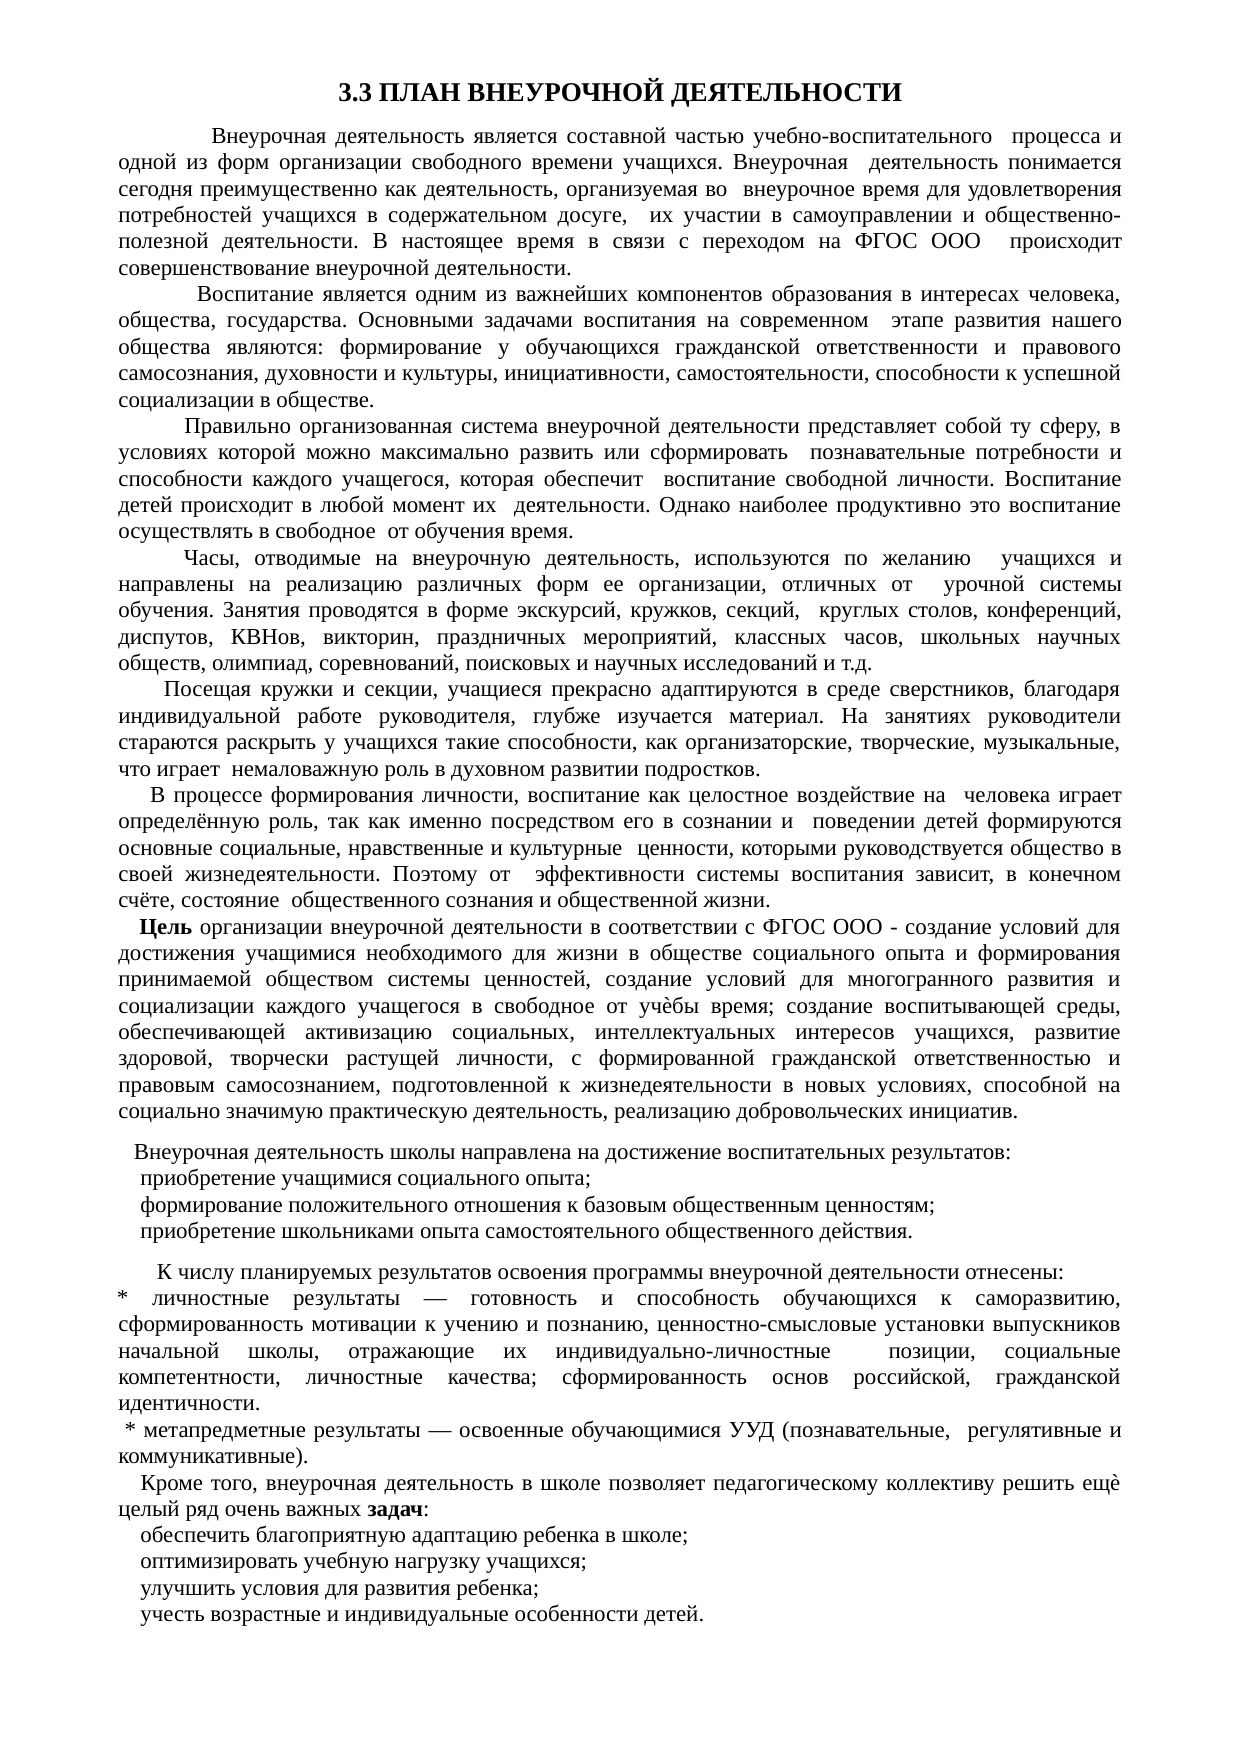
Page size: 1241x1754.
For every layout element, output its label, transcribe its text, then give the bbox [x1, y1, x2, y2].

text Кроме того, внеурочная деятельность в школе позволяет педагогическому коллективу решить ещѐ целый ряд очень важных задач: [117, 1468, 1122, 1521]
text  приобретение школьниками опыта самостоятельного общественного действия. [117, 1217, 1122, 1243]
text Посещая кружки и секции, учащиеся прекрасно адаптируются в среде сверстников, благодаря индивидуальной работе руководителя, глубже изучается материал. На занятиях руководители стараются раскрыть у учащихся такие способности, как организаторские, творческие, музыкальные, что играет немаловажную роль в духовном развитии подростков. [117, 676, 1122, 781]
text Внеурочная деятельность школы направлена на достижение воспитательных результатов: [117, 1138, 1122, 1164]
text  улучшить условия для развития ребенка; [117, 1574, 1122, 1600]
text * метапредметные результаты — освоенные обучающимися УУД (познавательные, регулятивные и коммуникативные). [117, 1416, 1122, 1468]
text * личностные результаты — готовность и способность обучающихся к саморазвитию, сформированность мотивации к учению и познанию, ценностно-смысловые установки выпускников начальной школы, отражающие их индивидуально-личностные позиции, социальные компетентности, личностные качества; сформированность основ российской, гражданской идентичности. [117, 1284, 1122, 1416]
text В процессе формирования личности, воспитание как целостное воздействие на человека играет определённую роль, так как именно посредством его в сознании и поведении детей формируются основные социальные, нравственные и культурные ценности, которыми руководствуется общество в своей жизнедеятельности. Поэтому от эффективности системы воспитания зависит, в конечном счёте, состояние общественного сознания и общественной жизни. [117, 781, 1122, 913]
text 3.3 ПЛАН ВНЕУРОЧНОЙ ДЕЯТЕЛЬНОСТИ [118, 77, 1122, 108]
text  приобретение учащимися социального опыта; [117, 1164, 1122, 1191]
text Воспитание является одним из важнейших компонентов образования в интересах человека, общества, государства. Основными задачами воспитания на современном этапе развития нашего общества являются: формирование у обучающихся гражданской ответственности и правового самосознания, духовности и культуры, инициативности, самостоятельности, способности к успешной социализации в обществе. [117, 280, 1122, 412]
text К числу планируемых результатов освоения программы внеурочной деятельности отнесены: [117, 1258, 1122, 1284]
text Цель организации внеурочной деятельности в соответствии с ФГОС ООО - создание условий для достижения учащимися необходимого для жизни в обществе социального опыта и формирования принимаемой обществом системы ценностей, создание условий для многогранного развития и социализации каждого учащегося в свободное от учѐбы время; создание воспитывающей среды, обеспечивающей активизацию социальных, интеллектуальных интересов учащихся, развитие здоровой, творчески растущей личности, с формированной гражданской ответственностью и правовым самосознанием, подготовленной к жизнедеятельности в новых условиях, способной на социально значимую практическую деятельность, реализацию добровольческих инициатив. [117, 913, 1122, 1123]
text  оптимизировать учебную нагрузку учащихся; [117, 1548, 1122, 1574]
text  обеспечить благоприятную адаптацию ребенка в школе; [117, 1521, 1122, 1548]
text Правильно организованная система внеурочной деятельности представляет собой ту сферу, в условиях которой можно максимально развить или сформировать познавательные потребности и способности каждого учащегося, которая обеспечит воспитание свободной личности. Воспитание детей происходит в любой момент их деятельности. Однако наиболее продуктивно это воспитание осуществлять в свободное от обучения время. [117, 412, 1122, 544]
text Внеурочная деятельность является составной частью учебно-воспитательного процесса и одной из форм организации свободного времени учащихся. Внеурочная деятельность понимается сегодня преимущественно как деятельность, организуемая во внеурочное время для удовлетворения потребностей учащихся в содержательном досуге, их участии в самоуправлении и общественно-полезной деятельности. В настоящее время в связи с переходом на ФГОС ООО происходит совершенствование внеурочной деятельности. [117, 122, 1122, 280]
text  учесть возрастные и индивидуальные особенности детей. [117, 1600, 1122, 1627]
text Часы, отводимые на внеурочную деятельность, используются по желанию учащихся и направлены на реализацию различных форм ее организации, отличных от урочной системы обучения. Занятия проводятся в форме экскурсий, кружков, секций, круглых столов, конференций, диспутов, КВНов, викторин, праздничных мероприятий, классных часов, школьных научных обществ, олимпиад, соревнований, поисковых и научных исследований и т.д. [118, 544, 1122, 676]
text  формирование положительного отношения к базовым общественным ценностям; [117, 1191, 1122, 1217]
